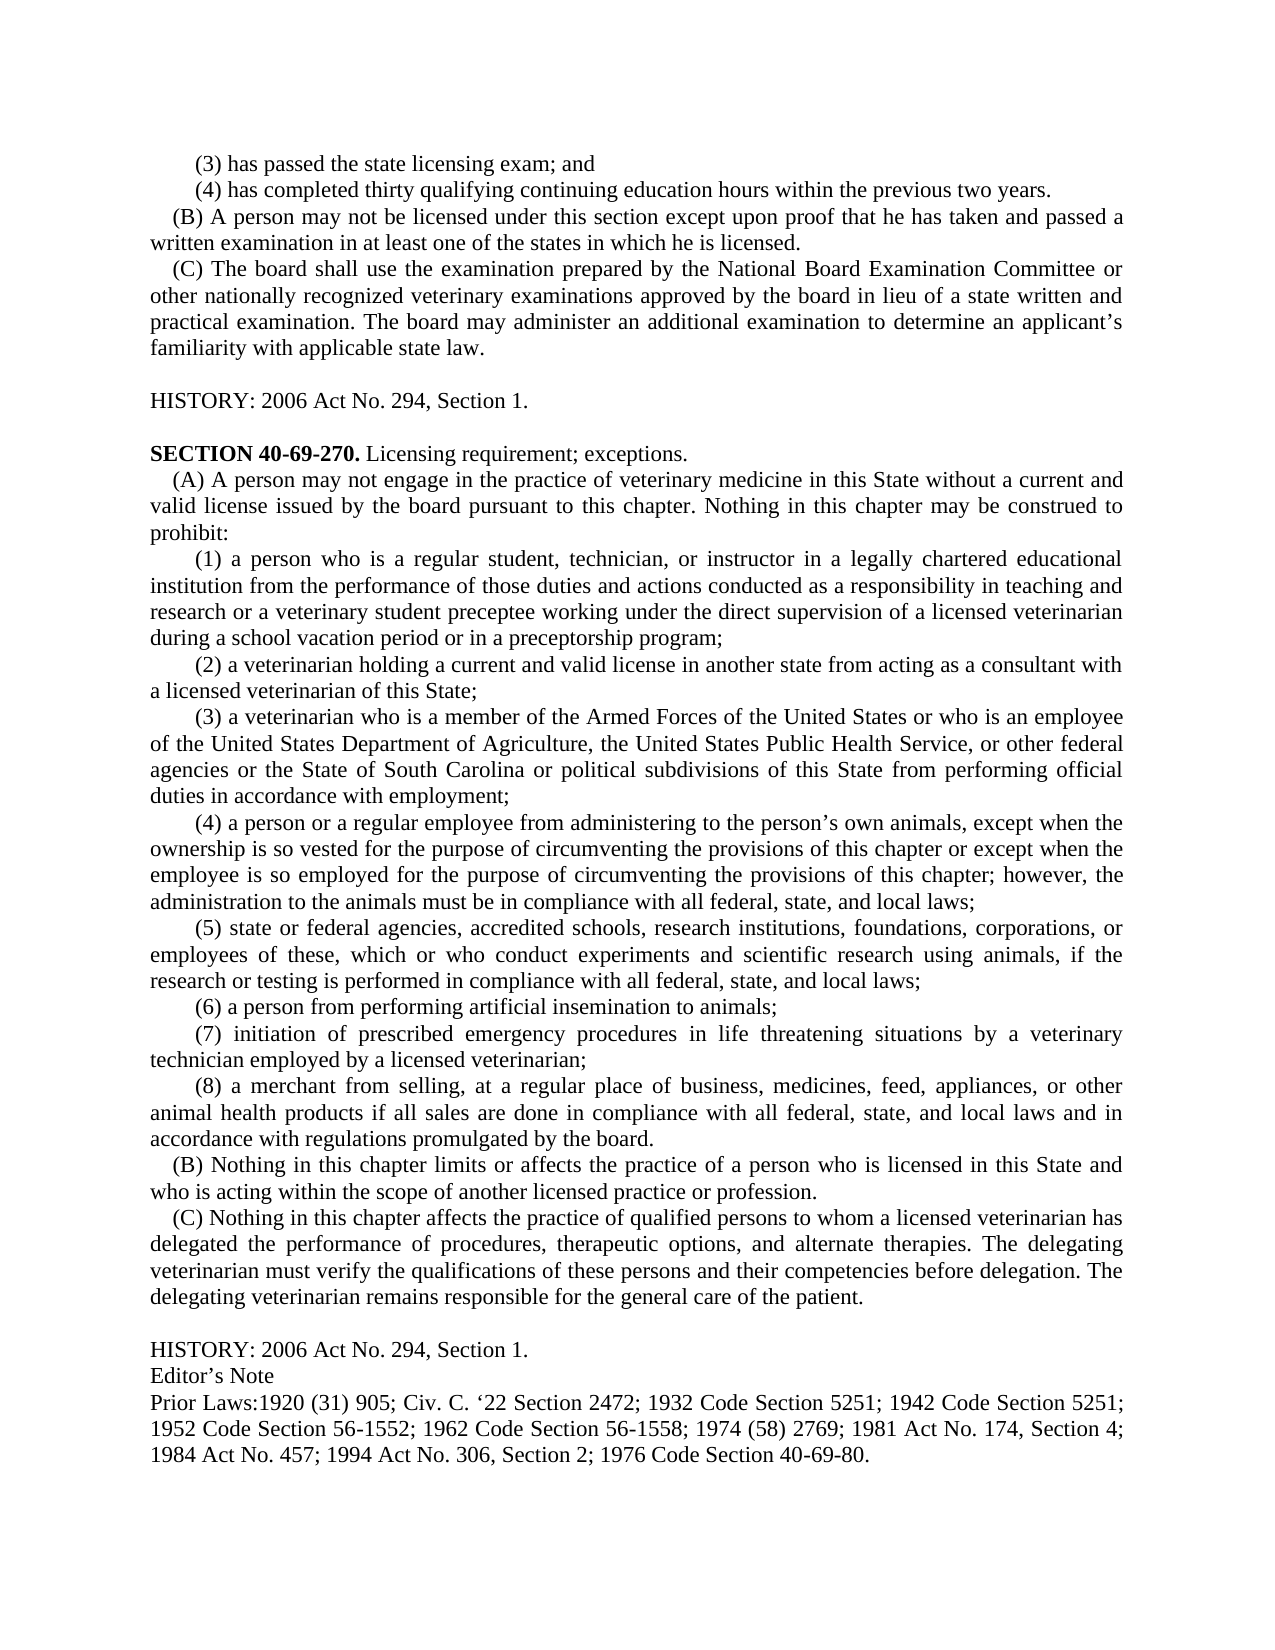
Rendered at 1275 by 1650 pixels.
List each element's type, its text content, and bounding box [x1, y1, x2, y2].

text (4) a person or a regular employee from administering to the person’s own animals, except when the ownership is so vested for the purpose of circumventing the provisions of this chapter or except when the employee is so employed for the purpose of circumventing the provisions of this chapter; however, the administration to the animals must be in compliance with all federal, state, and local laws; [150, 809, 1125, 914]
text (B) Nothing in this chapter limits or affects the practice of a person who is licensed in this State and who is acting within the scope of another licensed practice or profession. [150, 1151, 1125, 1204]
text (B) A person may not be licensed under this section except upon proof that he has taken and passed a written examination in at least one of the states in which he is licensed. [150, 203, 1125, 255]
text (5) state or federal agencies, accredited schools, research institutions, foundations, corporations, or employees of these, which or who conduct experiments and scientific research using animals, if the research or testing is performed in compliance with all federal, state, and local laws; [150, 914, 1125, 993]
text (8) a merchant from selling, at a regular place of business, medicines, feed, appliances, or other animal health products if all sales are done in compliance with all federal, state, and local laws and in accordance with regulations promulgated by the board. [150, 1072, 1125, 1151]
text (6) a person from performing artificial insemination to animals; [150, 993, 1125, 1020]
text SECTION 40-69-270. Licensing requirement; exceptions. [150, 440, 1125, 466]
text (2) a veterinarian holding a current and valid license in another state from acting as a consultant with a licensed veterinarian of this State; [150, 651, 1125, 703]
text Prior Laws:1920 (31) 905; Civ. C. ‘22 Section 2472; 1932 Code Section 5251; 1942 Code Section 5251; 1952 Code Section 56-1552; 1962 Code Section 56-1558; 1974 (58) 2769; 1981 Act No. 174, Section 4; 1984 Act No. 457; 1994 Act No. 306, Section 2; 1976 Code Section 40-69-80. [150, 1389, 1125, 1468]
text (A) A person may not engage in the practice of veterinary medicine in this State without a current and valid license issued by the board pursuant to this chapter. Nothing in this chapter may be construed to prohibit: [150, 466, 1125, 545]
text (C) Nothing in this chapter affects the practice of qualified persons to whom a licensed veterinarian has delegated the performance of procedures, therapeutic options, and alternate therapies. The delegating veterinarian must verify the qualifications of these persons and their competencies before delegation. The delegating veterinarian remains responsible for the general care of the patient. [150, 1204, 1125, 1309]
text (7) initiation of prescribed emergency procedures in life threatening situations by a veterinary technician employed by a licensed veterinarian; [150, 1020, 1125, 1072]
text (1) a person who is a regular student, technician, or instructor in a legally chartered educational institution from the performance of those duties and actions conducted as a responsibility in teaching and research or a veterinary student preceptee working under the direct supervision of a licensed veterinarian during a school vacation period or in a preceptorship program; [150, 545, 1125, 651]
text (3) has passed the state licensing exam; and [150, 150, 1125, 176]
text HISTORY: 2006 Act No. 294, Section 1. [150, 387, 1125, 413]
text (4) has completed thirty qualifying continuing education hours within the previous two years. [150, 176, 1125, 203]
text (C) The board shall use the examination prepared by the National Board Examination Committee or other nationally recognized veterinary examinations approved by the board in lieu of a state written and practical examination. The board may administer an additional examination to determine an applicant’s familiarity with applicable state law. [150, 255, 1125, 361]
text Editor’s Note [150, 1362, 1125, 1389]
text (3) a veterinarian who is a member of the Armed Forces of the United States or who is an employee of the United States Department of Agriculture, the United States Public Health Service, or other federal agencies or the State of South Carolina or political subdivisions of this State from performing official duties in accordance with employment; [150, 703, 1125, 809]
text HISTORY: 2006 Act No. 294, Section 1. [150, 1336, 1125, 1362]
